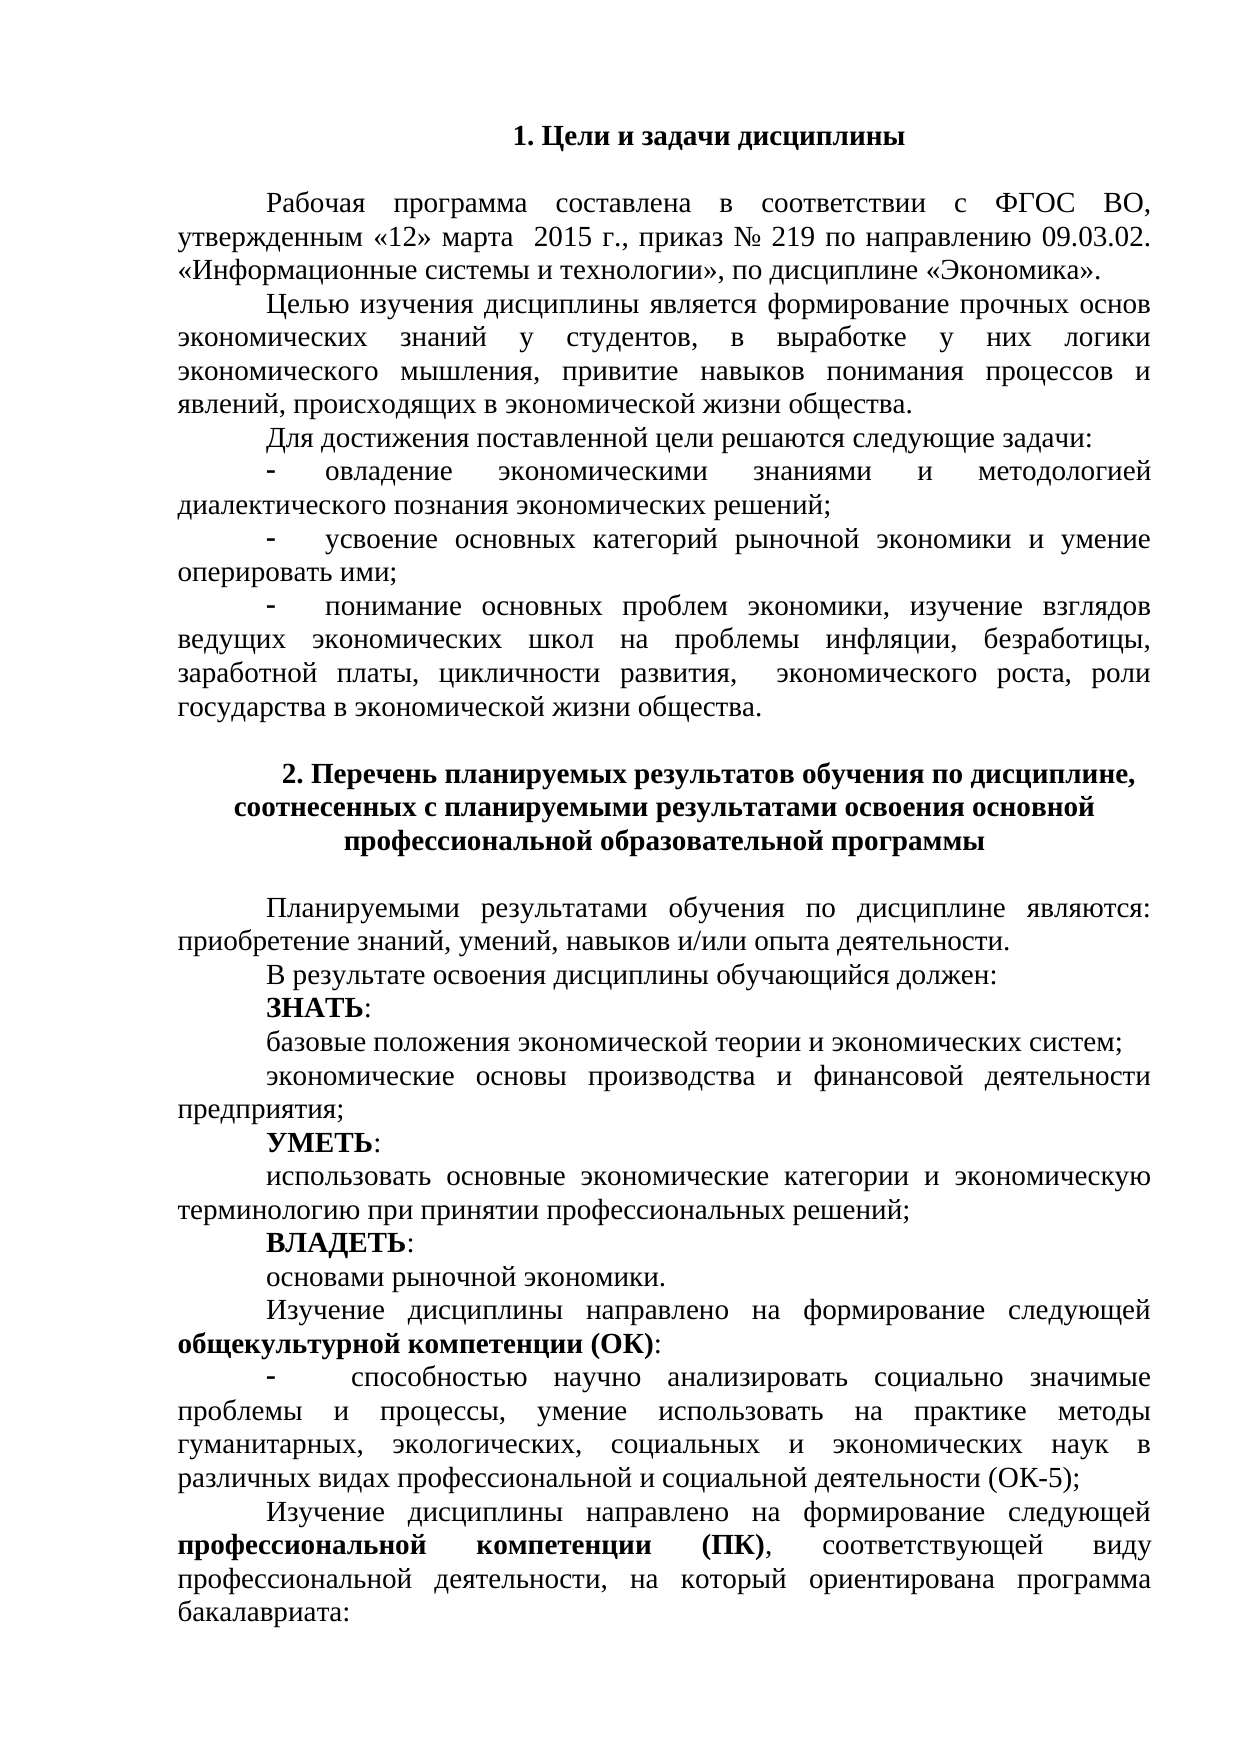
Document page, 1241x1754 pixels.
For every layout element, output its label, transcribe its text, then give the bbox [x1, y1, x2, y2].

text Целью изучения дисциплины является формирование прочных основ экономических знаний у студентов, в выработке у них логики экономического мышления, привитие навыков понимания процессов и явлений, происходящих в экономической жизни общества. [177, 286, 1152, 420]
text УМЕТЬ: [177, 1125, 1152, 1158]
text основами рыночной экономики. [177, 1259, 1152, 1292]
text Для достижения поставленной цели решаются следующие задачи: [177, 420, 1152, 453]
text Изучение дисциплины направлено на формирование следующей общекультурной компетенции (ОК): [177, 1292, 1152, 1359]
text экономические основы производства и финансовой деятельности предприятия; [177, 1058, 1152, 1125]
text Планируемыми результатами обучения по дисциплине являются: приобретение знаний, умений, навыков и/или опыта деятельности. [177, 890, 1152, 957]
text базовые положения экономической теории и экономических систем; [177, 1024, 1152, 1058]
list способностью научно анализировать социально значимые проблемы и процессы, умение использовать на практике методы гуманитарных, экологических, социальных и экономических наук в различных видах профессиональной и социальной деятельности (ОК-5); [177, 1359, 1152, 1494]
text ЗНАТЬ: [177, 991, 1152, 1024]
list усвоение основных категорий рыночной экономики и умение оперировать ими; [177, 521, 1152, 588]
text ВЛАДЕТЬ: [177, 1225, 1152, 1259]
text В результате освоения дисциплины обучающийся должен: [177, 957, 1152, 991]
text Изучение дисциплины направлено на формирование следующей профессиональной компетенции (ПК), соответствующей виду профессиональной деятельности, на который ориентирована программа бакалавриата: [177, 1494, 1152, 1628]
text 2. Перечень планируемых результатов обучения по дисциплине, соотнесенных с планируемыми результатами освоения основной профессиональной образовательной программы [177, 756, 1152, 856]
text 1. Цели и задачи дисциплины [177, 118, 1152, 152]
list овладение экономическими знаниями и методологией диалектического познания экономических решений; [177, 453, 1152, 521]
text использовать основные экономические категории и экономическую терминологию при принятии профессиональных решений; [177, 1158, 1152, 1225]
list понимание основных проблем экономики, изучение взглядов ведущих экономических школ на проблемы инфляции, безработицы, заработной платы, цикличности развития, экономического роста, роли государства в экономической жизни общества. [177, 588, 1152, 722]
text Рабочая программа составлена в соответствии с ФГОС ВО, утвержденным «12» марта 2015 г., приказ № 219 по направлению 09.03.02. «Информационные системы и технологии», по дисциплине «Экономика». [177, 185, 1152, 286]
